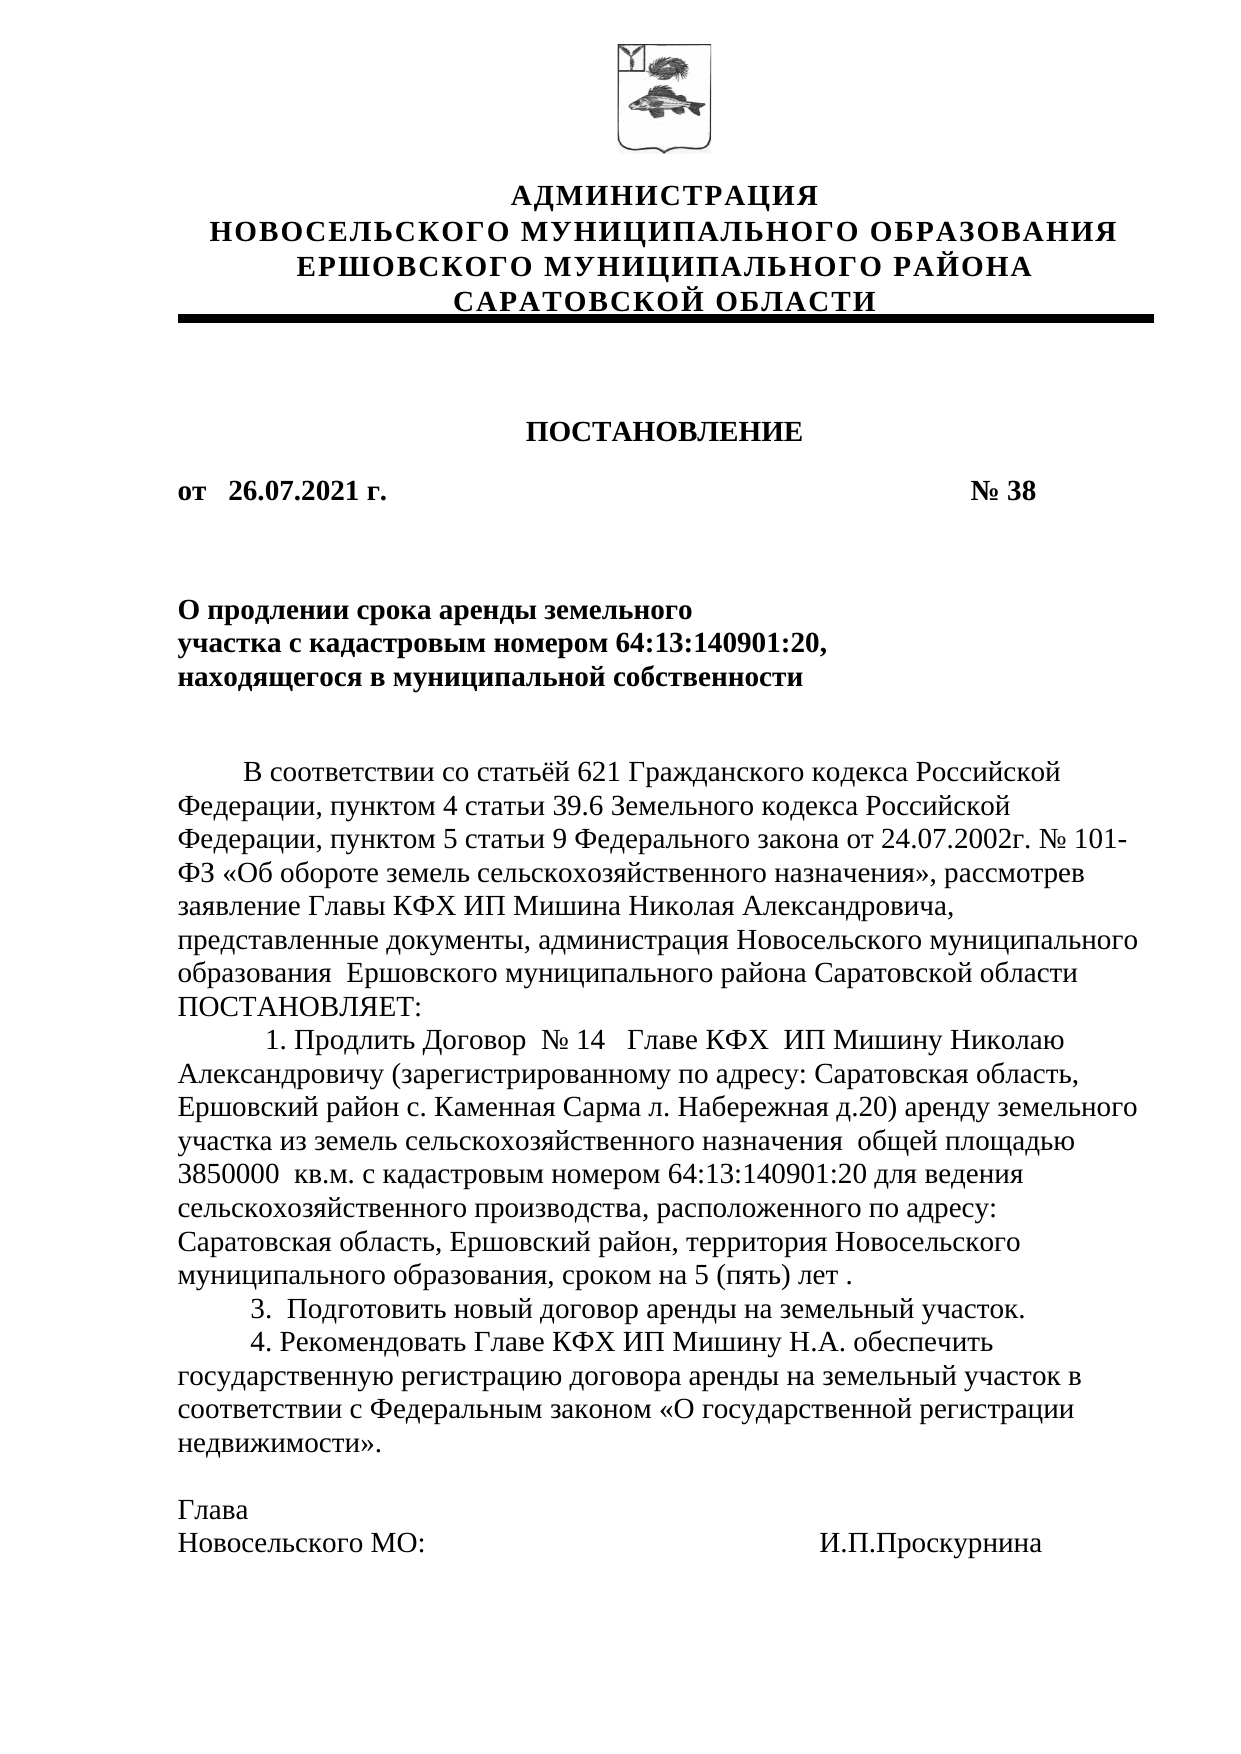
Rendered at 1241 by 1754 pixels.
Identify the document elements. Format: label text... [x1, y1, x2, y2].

picture [617, 44, 712, 154]
text 1. Продлить Договор № 14 Главе КФХ ИП Мишину Николаю Александровичу (зарегистрированному по адресу: Саратовская область, Ершовский район с. Каменная Сарма л. Набережная д.20) аренду земельного участка из земель сельскохозяйственного назначения общей площадью 3850000 кв.м. с кадастровым номером 64:13:140901:20 для ведения сельскохозяйственного производства, расположенного по адресу: Саратовская область, Ершовский район, территория Новосельского муниципального образования, сроком на 5 (пять) лет . [177, 1022, 1152, 1291]
text 4. Рекомендовать Главе КФХ ИП Мишину Н.А. обеспечить государственную регистрацию договора аренды на земельный участок в соответствии с Федеральным законом «О государственной регистрации недвижимости». [177, 1324, 1152, 1458]
text НОВОСЕЛЬСКОГО МУНИЦИПАЛЬНОГО ОБРАЗОВАНИЯ ЕРШОВСКОГО МУНИЦИПАЛЬНОГО РАЙОНА САРАТОВСКОЙ ОБЛАСТИ [177, 214, 1152, 318]
text 3. Подготовить новый договор аренды на земельный участок. [177, 1291, 1152, 1324]
text Новосельского МО: И.П.Проскурнина [177, 1526, 1152, 1559]
text Глава [177, 1492, 1152, 1526]
text ПОСТАНОВЛЕНИЕ [177, 414, 1152, 447]
text участка с кадастровым номером 64:13:140901:20, [177, 626, 1152, 659]
text АДМИНИСТРАЦИЯ [177, 178, 1152, 212]
text В соответствии со статьёй 621 Гражданского кодекса Российской Федерации, пунктом 4 статьи 39.6 Земельного кодекса Российской Федерации, пунктом 5 статьи 9 Федерального закона от 24.07.2002г. № 101-ФЗ «Об обороте земель сельскохозяйственного назначения», рассмотрев заявление Главы КФХ ИП Мишина Николая Александровича, представленные документы, администрация Новосельского муниципального образования Ершовского муниципального района Саратовской области ПОСТАНОВЛЯЕТ: [177, 754, 1152, 1022]
text находящегося в муниципальной собственности [177, 659, 1152, 693]
text от 26.07.2021 г. № 38 [177, 473, 1152, 507]
text О продлении срока аренды земельного [177, 592, 1152, 626]
